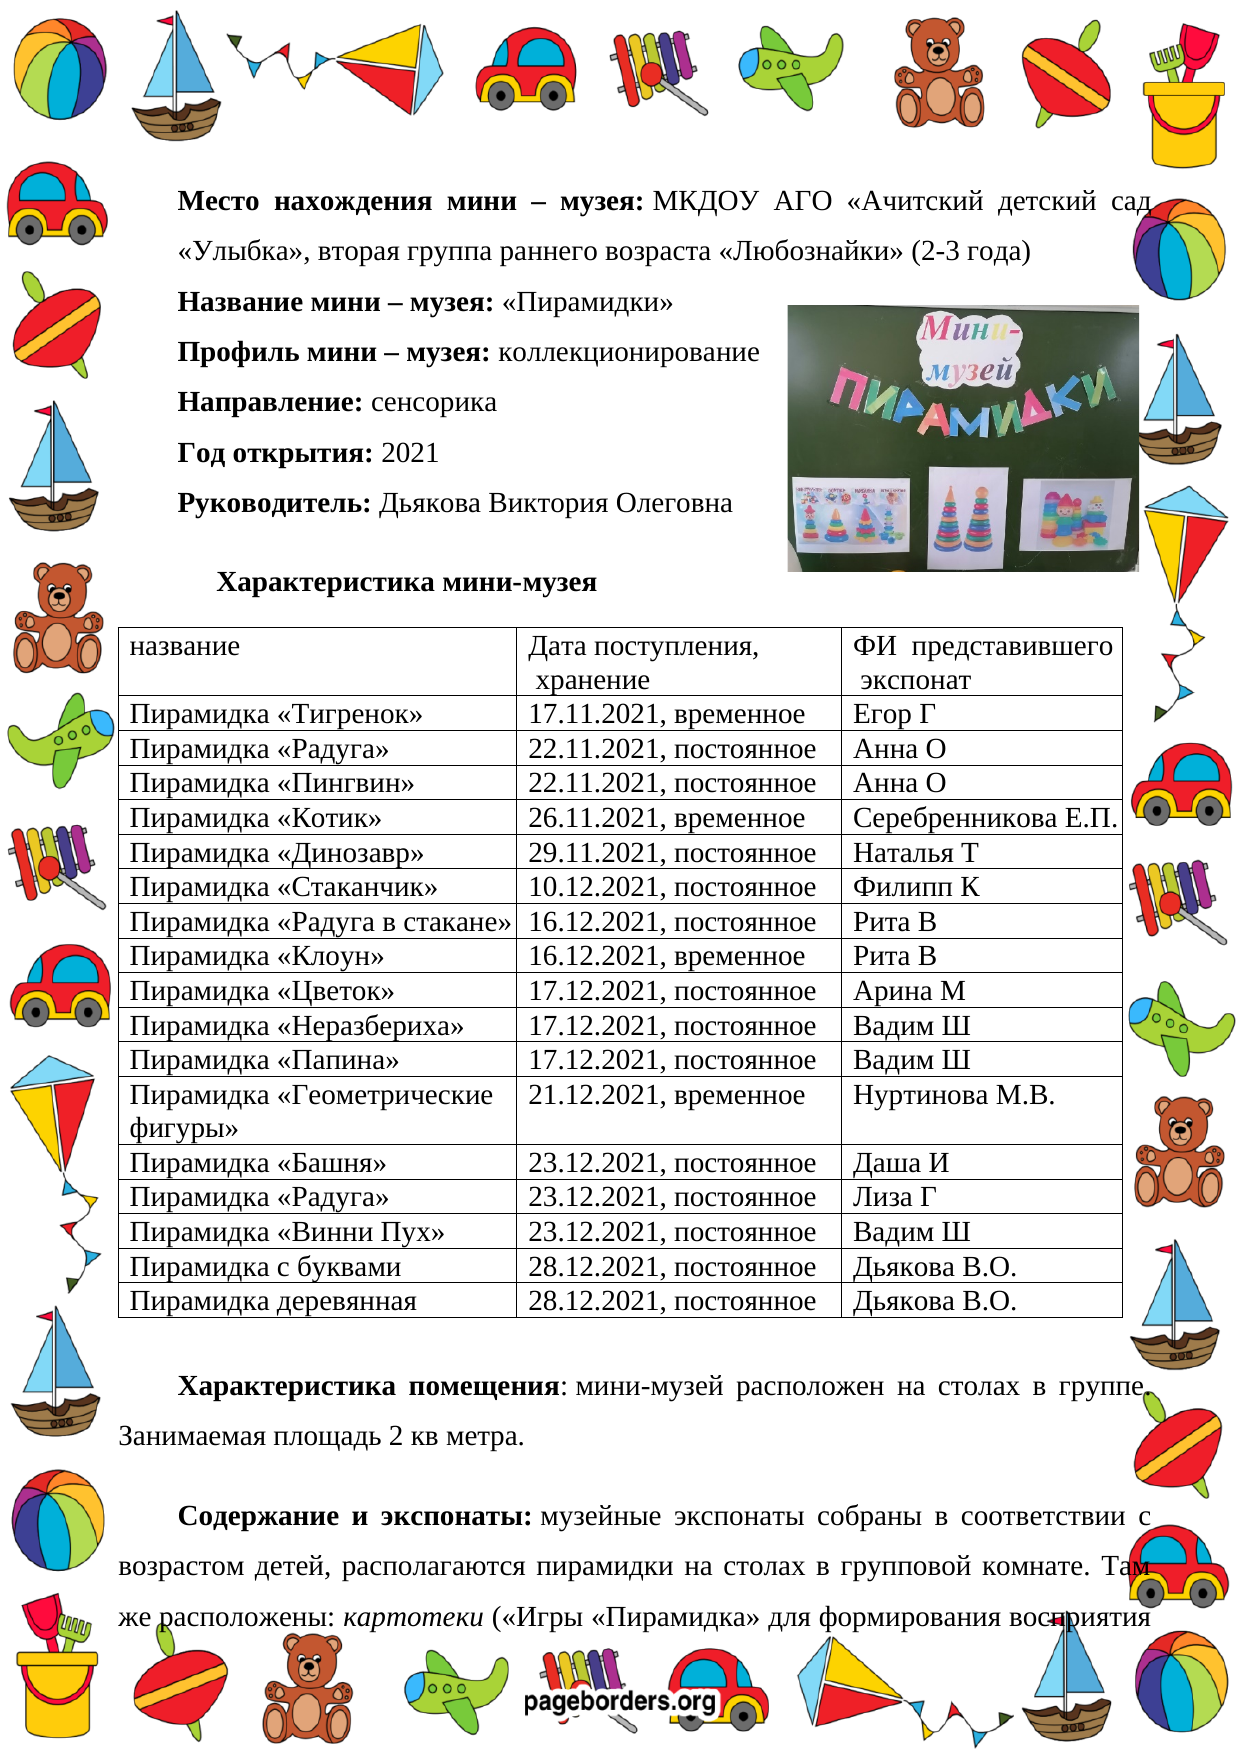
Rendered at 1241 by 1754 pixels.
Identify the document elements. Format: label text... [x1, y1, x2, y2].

table_cell 10.12.2021, постоянное [517, 869, 841, 903]
table_cell Дьякова В.О. [842, 1249, 1122, 1282]
table_cell 16.12.2021, временное [517, 939, 841, 972]
table_cell 23.12.2021, постоянное [517, 1214, 841, 1248]
table_cell Пирамидка «Тигренок» [119, 696, 516, 730]
table_cell 26.11.2021, временное [517, 800, 841, 834]
text Руководитель: Дьякова Виктория Олеговна [118, 485, 1211, 519]
table_cell Филипп К [842, 869, 1122, 903]
text Название мини – музея: «Пирамидки» [118, 284, 1211, 317]
table_cell 23.12.2021, постоянное [517, 1145, 841, 1178]
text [118, 1498, 1152, 1632]
table_cell 22.11.2021, постоянное [517, 731, 841, 764]
table_cell Пирамидка «Динозавр» [119, 835, 516, 868]
table_cell 28.12.2021, постоянное [517, 1249, 841, 1282]
table_cell Вадим Ш [842, 1214, 1122, 1248]
table_cell Пирамидка «Геометрические фигуры» [119, 1077, 516, 1144]
table_cell 17.11.2021, временное [517, 696, 841, 730]
table_cell Пирамидка «Пингвин» [119, 766, 516, 799]
table_cell Наталья Т [842, 835, 1122, 868]
text Профиль мини – музея: коллекционирование [118, 334, 1211, 368]
table_cell Арина М [842, 973, 1122, 1007]
table_cell Рита В [842, 939, 1122, 972]
table_cell 16.12.2021, постоянное [517, 904, 841, 937]
table_header Дата поступления, хранение [517, 628, 841, 695]
table_cell 29.11.2021, постоянное [517, 835, 841, 868]
table_cell Рита В [842, 904, 1122, 937]
table_cell Лиза Г [842, 1180, 1122, 1213]
table_header название [119, 628, 516, 695]
table_cell Серебренникова Е.П. [842, 800, 1122, 834]
table_cell 17.12.2021, постоянное [517, 1008, 841, 1041]
table_cell 28.12.2021, постоянное [517, 1283, 841, 1317]
table_cell Пирамидка «Клоун» [119, 939, 516, 972]
table_cell Дьякова В.О. [842, 1283, 1122, 1317]
text Характеристика помещения: мини-музей расположен на столах в группе. Занимаемая площадь 2 кв метра. [118, 1368, 1152, 1452]
table_header ФИ представившего экспонат [842, 628, 1122, 695]
table_cell Даша И [842, 1145, 1122, 1178]
table_cell Пирамидка «Радуга» [119, 731, 516, 764]
table_cell Вадим Ш [842, 1008, 1122, 1041]
table_cell 17.12.2021, постоянное [517, 1042, 841, 1076]
text Направление: сенсорика [118, 384, 1211, 418]
table_cell 23.12.2021, постоянное [517, 1180, 841, 1213]
table_cell Пирамидка с буквами [119, 1249, 516, 1282]
table_cell Пирамидка «Папина» [119, 1042, 516, 1076]
text Характеристика мини-музея [44, 564, 1211, 598]
table_cell Анна О [842, 731, 1122, 764]
table_cell Нуртинова М.В. [842, 1077, 1122, 1144]
table_cell Пирамидка «Башня» [119, 1145, 516, 1178]
table_cell 22.11.2021, постоянное [517, 766, 841, 799]
table_cell 17.12.2021, постоянное [517, 973, 841, 1007]
table_cell Пирамидка «Радуга в стакане» [119, 904, 516, 937]
picture [2, 7, 1237, 1750]
table_cell Пирамидка деревянная [119, 1283, 516, 1317]
text Год открытия: 2021 [118, 435, 1211, 468]
table_cell Пирамидка «Винни Пух» [119, 1214, 516, 1248]
table_cell Пирамидка «Стаканчик» [119, 869, 516, 903]
table_cell Пирамидка «Цветок» [119, 973, 516, 1007]
table_cell Анна О [842, 766, 1122, 799]
table_cell Егор Г [842, 696, 1122, 730]
text Место нахождения мини – музея: МКДОУ АГО «Ачитский детский сад «Улыбка», вторая группа раннего возраста «Любознайки» (2-3 года) [177, 183, 1152, 267]
table_cell Вадим Ш [842, 1042, 1122, 1076]
table_cell 21.12.2021, временное [517, 1077, 841, 1144]
table_cell Пирамидка «Котик» [119, 800, 516, 834]
table_cell Пирамидка «Радуга» [119, 1180, 516, 1213]
table_cell Пирамидка «Неразбериха» [119, 1008, 516, 1041]
